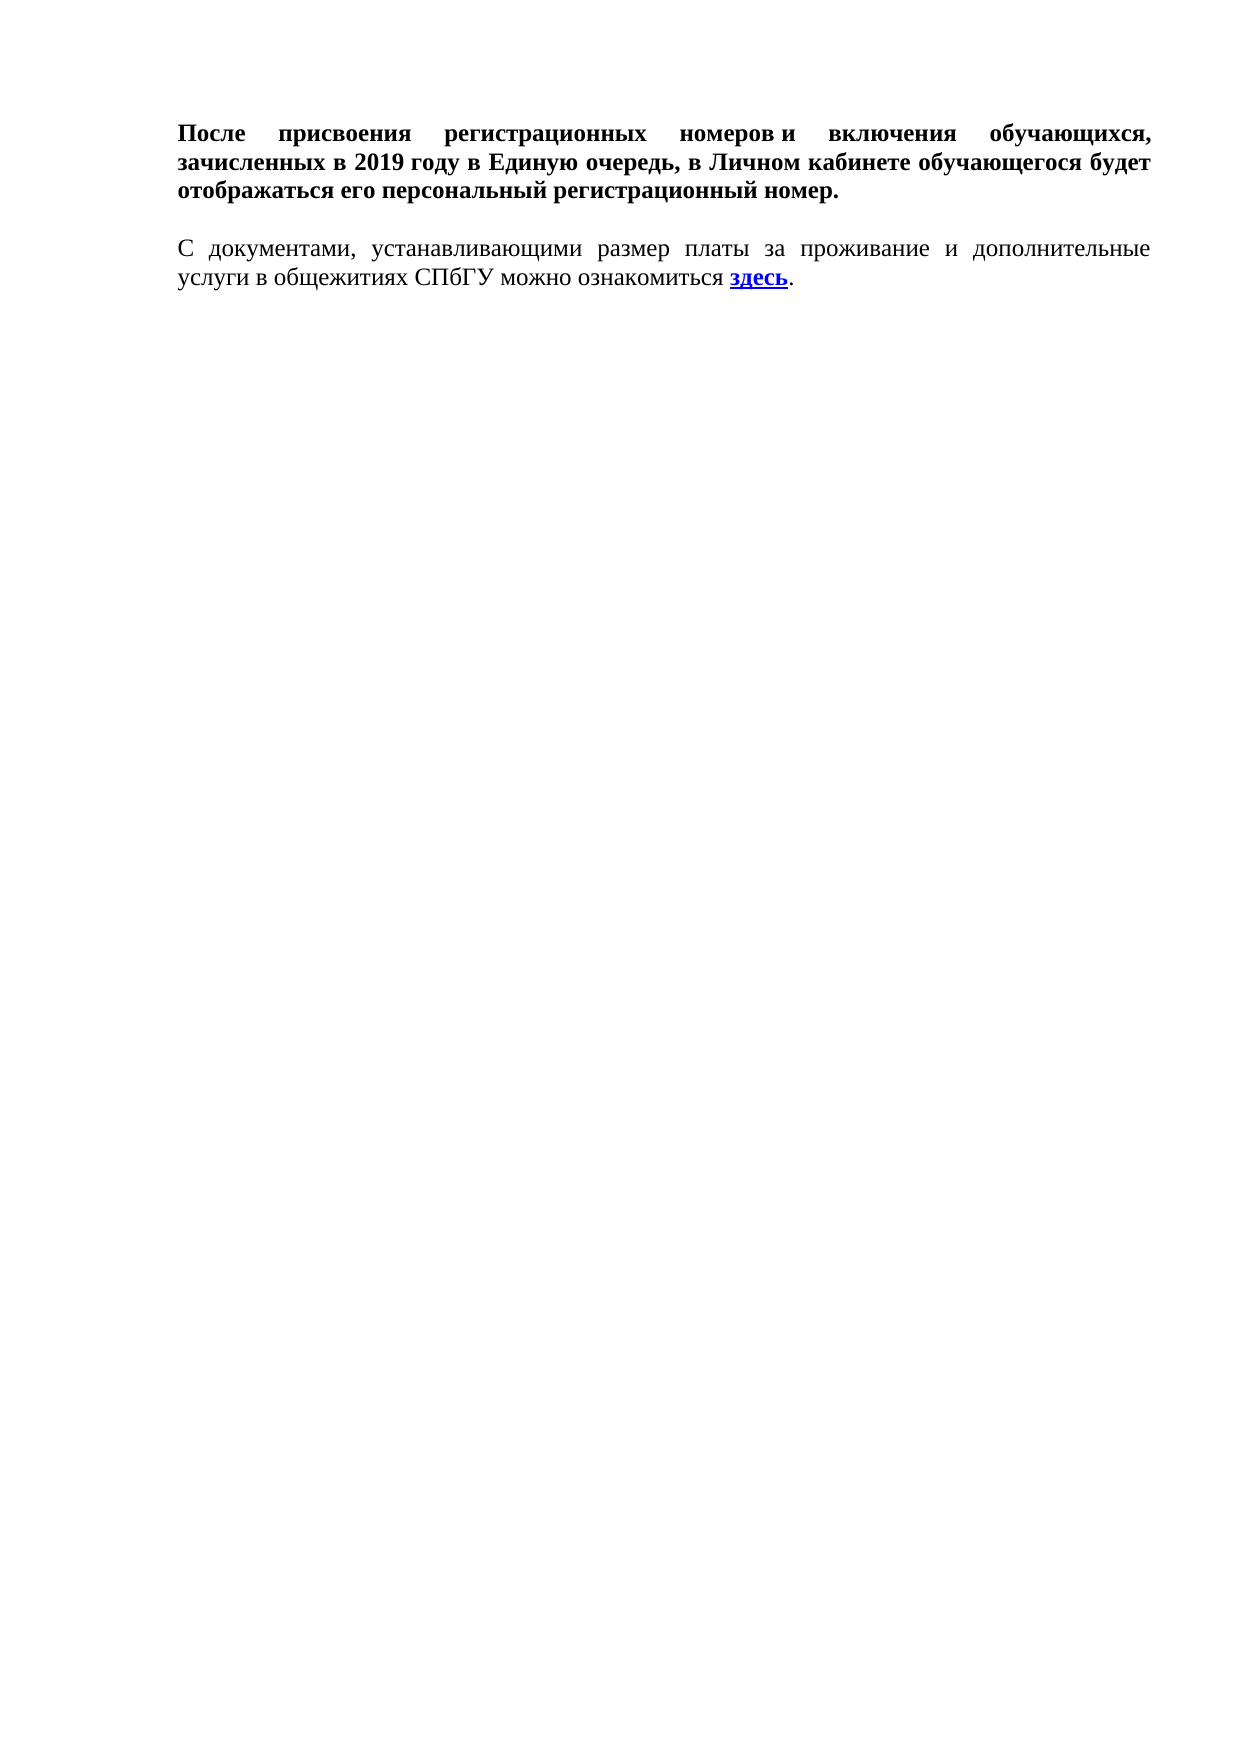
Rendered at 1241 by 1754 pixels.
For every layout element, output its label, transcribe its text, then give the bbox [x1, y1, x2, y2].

text После присвоения регистрационных номеров и включения обучающихся, зачисленных в 2019 году в Единую очередь, в Личном кабинете обучающегося будет отображаться его персональный регистрационный номер. [177, 118, 1152, 204]
text С документами, устанавливающими размер платы за проживание и дополнительные услуги в общежитиях СПбГУ можно ознакомиться здесь. [177, 233, 1152, 291]
